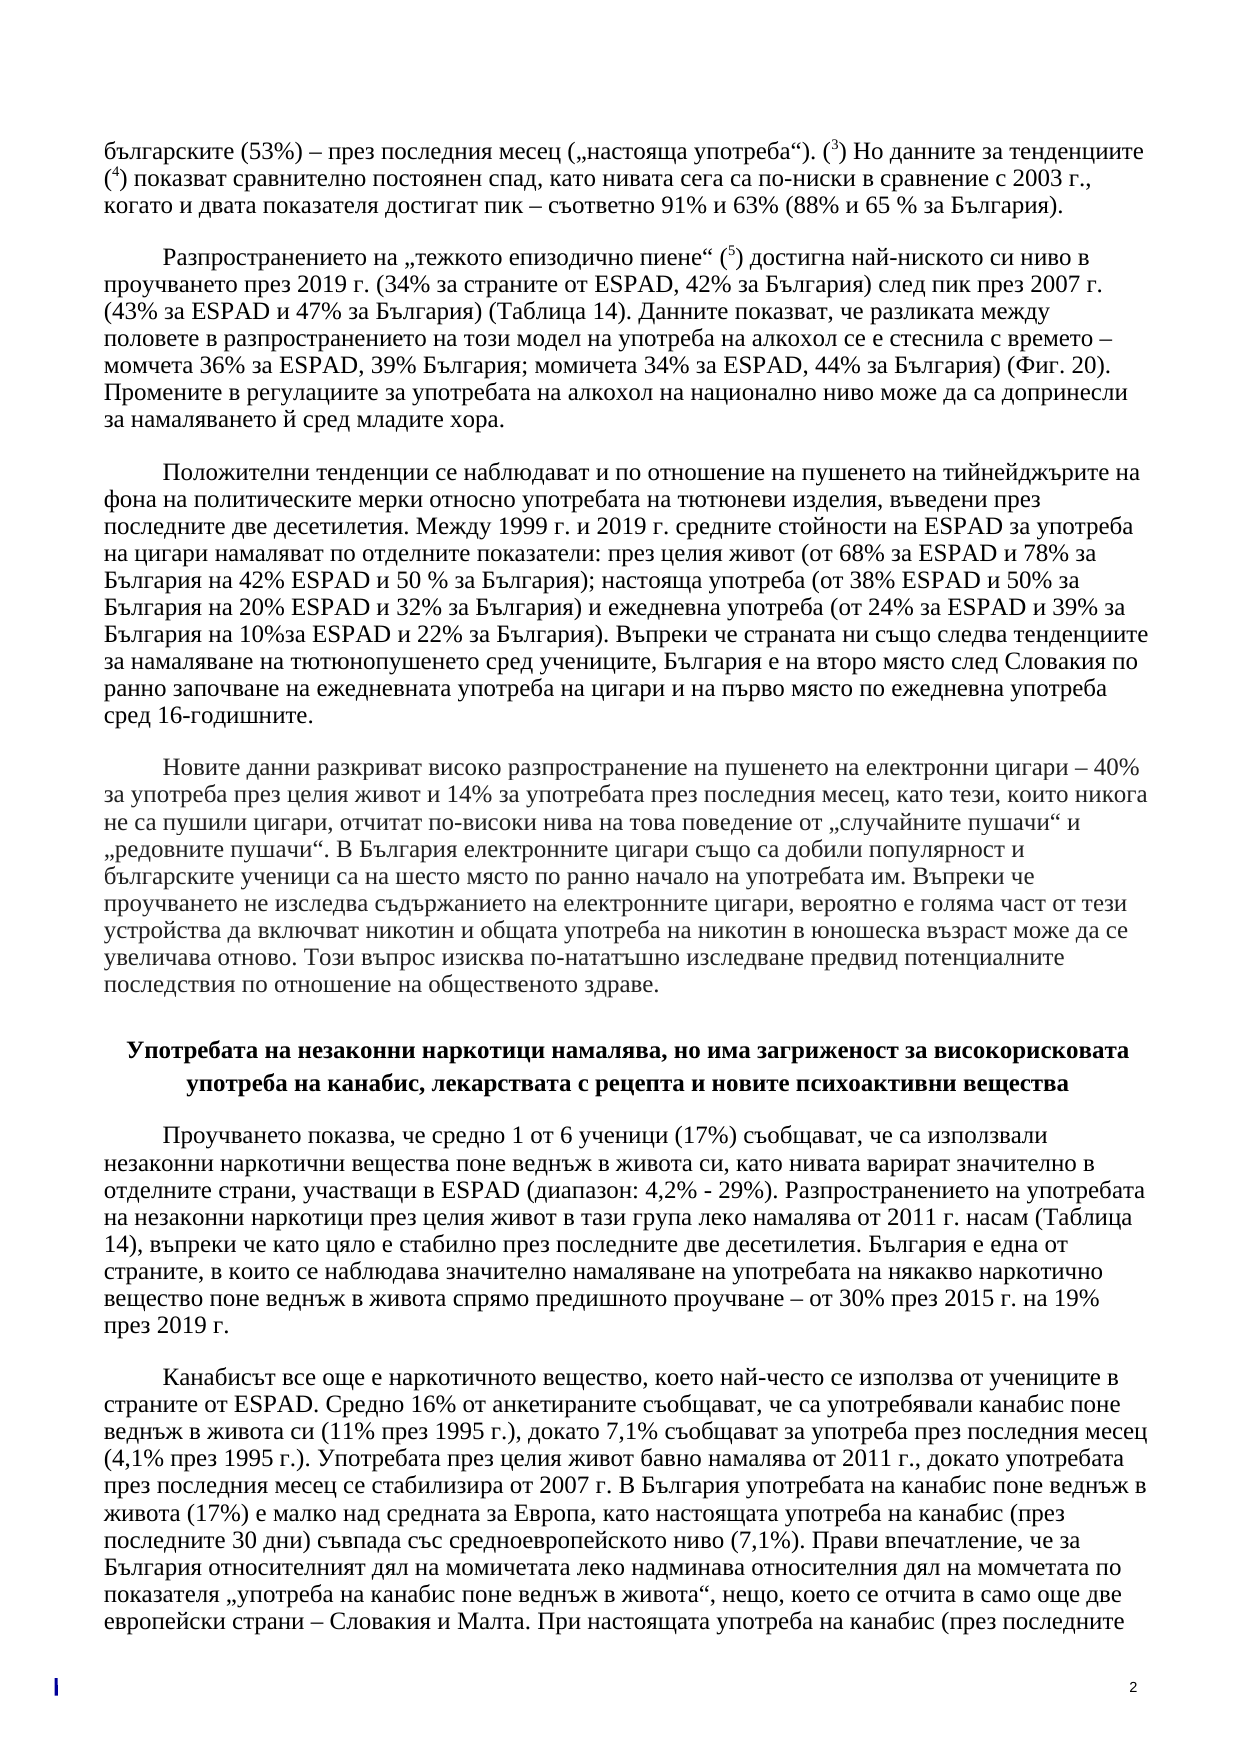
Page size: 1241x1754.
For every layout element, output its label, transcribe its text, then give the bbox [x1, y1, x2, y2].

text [103, 1364, 1152, 1635]
text Положителни тенденции се наблюдават и по отношение на пушенето на тийнейджърите на фона на политическите мерки относно употребата на тютюневи изделия, въведени през последните две десетилетия. Между 1999 г. и 2019 г. средните стойности на ESPAD за употреба на цигари намаляват по отделните показатели: през целия живот (от 68% за ESPAD и 78% за България на 42% ESPAD и 50 % за България); настояща употреба (от 38% ESPAD и 50% за България на 20% ESPAD и 32% за България) и ежедневна употреба (от 24% за ESPAD и 39% за България на 10%за ESPAD и 22% за България). Въпреки че страната ни също следва тенденциите за намаляване на тютюнопушенето сред учениците, България е на второ място след Словакия по ранно започване на ежедневната употреба на цигари и на първо място по ежедневна употреба сред 16-годишните. [103, 458, 1152, 729]
text Проучването показва, че средно 1 от 6 ученици (17%) съобщават, че са използвали незаконни наркотични вещества поне веднъж в живота си, като нивата варират значително в отделните страни, участващи в ESPAD (диапазон: 4,2% - 29%). Разпространението на употребата на незаконни наркотици през целия живот в тази група леко намалява от 2011 г. насам (Таблица 14), въпреки че като цяло е стабилно през последните две десетилетия. България е една от страните, в които се наблюдава значително намаляване на употребата на някакво наркотично вещество поне веднъж в живота спрямо предишното проучване – от 30% през 2015 г. на 19% през 2019 г. [103, 1122, 1152, 1339]
text Употребата на незаконни наркотици намалява, но има загриженост за високорисковата употреба на канабис, лекарствата с рецепта и новите психоактивни вещества [103, 1035, 1152, 1097]
text Новите данни разкриват високо разпространение на пушенето на електронни цигари – 40% за употреба през целия живот и 14% за употребата през последния месец, като тези, които никога не са пушили цигари, отчитат по-високи нива на това поведение от „случайните пушачи“ и „редовните пушачи“. В България електронните цигари също са добили популярност и българските ученици са на шесто място по ранно начало на употребата им. Въпреки че проучването не изследва съдържанието на електронните цигари, вероятно е голяма част от тези устройства да включват никотин и общата употреба на никотин в юношеска възраст може да се увеличава отново. Този въпрос изисква по-нататъшно изследване предвид потенциалните последствия по отношение на общественото здраве. [103, 754, 1152, 998]
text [103, 137, 1152, 219]
text Разпространението на „тежкото епизодично пиене“ (5) достигна най-ниското си ниво в проучването през 2019 г. (34% за страните от ESPAD, 42% за България) след пик през 2007 г. (43% за ESPAD и 47% за България) (Таблица 14). Данните показват, че разликата между половете в разпространението на този модел на употреба на алкохол се е стеснила с времето – момчета 36% за ESPAD, 39% България; момичета 34% за ESPAD, 44% за България) (Фиг. 20). Промените в регулациите за употребата на алкохол на национално ниво може да са допринесли за намаляването й сред младите хора. [103, 244, 1152, 433]
